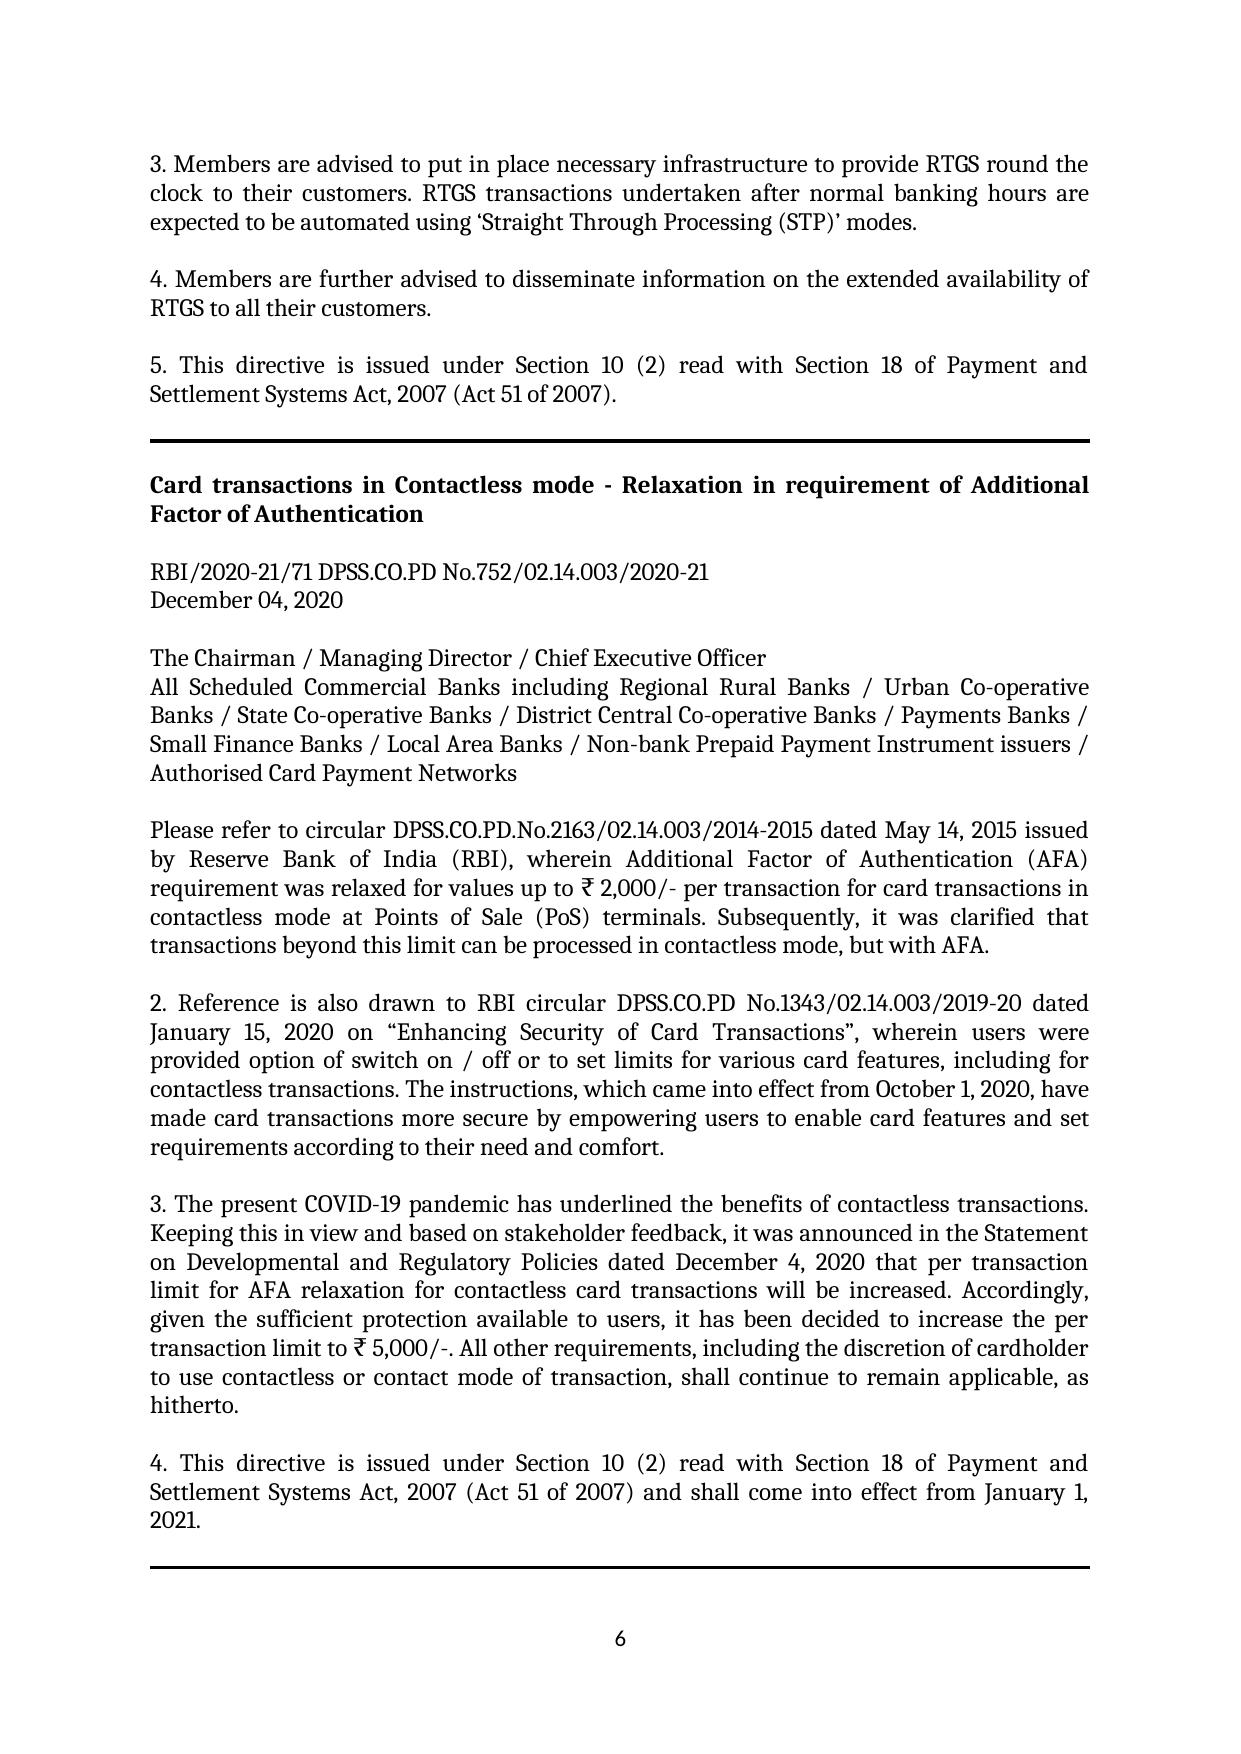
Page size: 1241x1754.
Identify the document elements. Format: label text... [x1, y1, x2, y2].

text 3. The present COVID-19 pandemic has underlined the benefits of contactless transactions. Keeping this in view and based on stakeholder feedback, it was announced in the Statement on Developmental and Regulatory Policies dated December 4, 2020 that per transaction limit for AFA relaxation for contactless card transactions will be increased. Accordingly, given the sufficient protection available to users, it has been decided to increase the per transaction limit to ₹ 5,000/-. All other requirements, including the discretion of cardholder to use contactless or contact mode of transaction, shall continue to remain applicable, as hitherto. [150, 1190, 1090, 1420]
text 3. Members are advised to put in place necessary infrastructure to provide RTGS round the clock to their customers. RTGS transactions undertaken after normal banking hours are expected to be automated using ‘Straight Through Processing (STP)’ modes. [150, 150, 1090, 236]
text 4. This directive is issued under Section 10 (2) read with Section 18 of Payment and Settlement Systems Act, 2007 (Act 51 of 2007) and shall come into effect from January 1, 2021. [150, 1449, 1090, 1535]
text 4. Members are further advised to disseminate information on the extended availability of RTGS to all their customers. [150, 265, 1090, 322]
text Please refer to circular DPSS.CO.PD.No.2163/02.14.003/2014-2015 dated May 14, 2015 issued by Reserve Bank of India (RBI), wherein Additional Factor of Authentication (AFA) requirement was relaxed for values up to ₹ 2,000/- per transaction for card transactions in contactless mode at Points of Sale (PoS) terminals. Subsequently, it was clarified that transactions beyond this limit can be processed in contactless mode, but with AFA. [150, 816, 1090, 960]
text 2. Reference is also drawn to RBI circular DPSS.CO.PD No.1343/02.14.003/2019-20 dated January 15, 2020 on “Enhancing Security of Card Transactions”, wherein users were provided option of switch on / off or to set limits for various card features, including for contactless transactions. The instructions, which came into effect from October 1, 2020, have made card transactions more secure by empowering users to enable card features and set requirements according to their need and comfort. [150, 989, 1090, 1161]
text The Chairman / Managing Director / Chief Executive Officer [150, 644, 1090, 673]
text December 04, 2020 [150, 586, 1090, 615]
text RBI/2020-21/71 DPSS.CO.PD No.752/02.14.003/2020-21 [150, 558, 1090, 586]
text 5. This directive is issued under Section 10 (2) read with Section 18 of Payment and Settlement Systems Act, 2007 (Act 51 of 2007). [150, 351, 1090, 409]
text Card transactions in Contactless mode - Relaxation in requirement of Additional Factor of Authentication [150, 471, 1090, 529]
text All Scheduled Commercial Banks including Regional Rural Banks / Urban Co-operative Banks / State Co-operative Banks / District Central Co-operative Banks / Payments Banks / Small Finance Banks / Local Area Banks / Non-bank Prepaid Payment Instrument issuers / Authorised Card Payment Networks [150, 673, 1090, 788]
